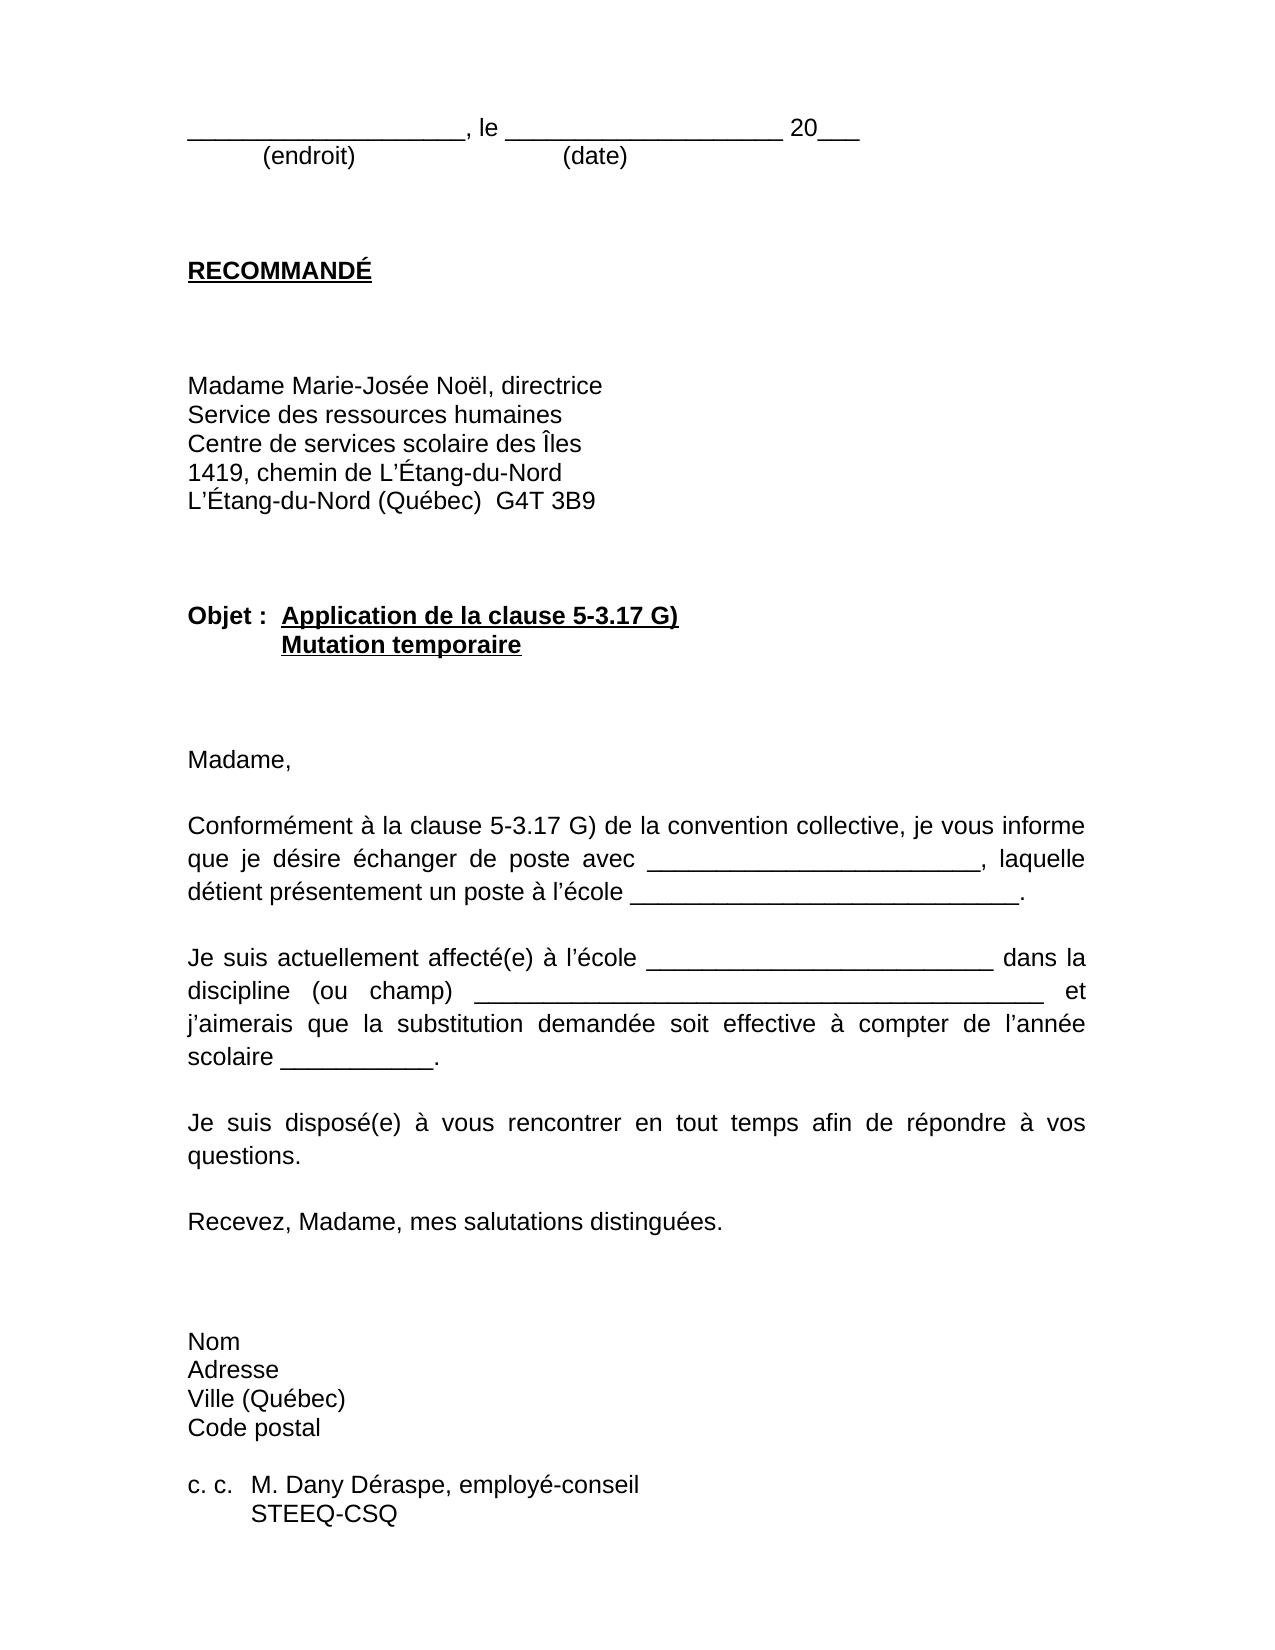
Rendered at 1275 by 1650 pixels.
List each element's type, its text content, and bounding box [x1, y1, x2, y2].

text STEEQ-CSQ [187, 1499, 1087, 1528]
text Je suis actuellement affecté(e) à l’école _________________________ dans la discipline (ou champ) _________________________________________ et j’aimerais que la substitution demandée soit effective à compter de l’année scolaire ___________. [187, 943, 1087, 1071]
text Service des ressources humaines [187, 400, 1087, 429]
text Je suis disposé(e) à vous rencontrer en tout temps afin de répondre à vos questions. [187, 1108, 1087, 1170]
text 1419, chemin de L’Étang-du-Nord [187, 457, 1087, 486]
text Madame Marie-Josée Noël, directrice [187, 371, 1087, 400]
text Adresse [187, 1355, 1087, 1384]
text Centre de services scolaire des Îles [187, 429, 1087, 457]
text c. c. M. Dany Déraspe, employé-conseil [187, 1470, 1087, 1499]
text Ville (Québec) [187, 1384, 1087, 1413]
text RECOMMANDÉ [187, 256, 1087, 285]
text Nom [187, 1327, 1087, 1355]
text Recevez, Madame, mes salutations distinguées. [187, 1207, 1087, 1236]
text Conformément à la clause 5-3.17 G) de la convention collective, je vous informe que je désire échanger de poste avec ________________________, laquelle détient présentement un poste à l’école ____________________________. [187, 811, 1087, 906]
text (endroit) (date) [187, 141, 1087, 170]
text Madame, [187, 745, 1087, 774]
text L’Étang-du-Nord (Québec) G4T 3B9 [187, 486, 1087, 515]
text Mutation temporaire [187, 630, 1087, 659]
text Objet : Application de la clause 5-3.17 G) [187, 601, 1087, 630]
text ____________________, le ____________________ 20___ [187, 112, 1087, 141]
text Code postal [187, 1413, 1087, 1442]
